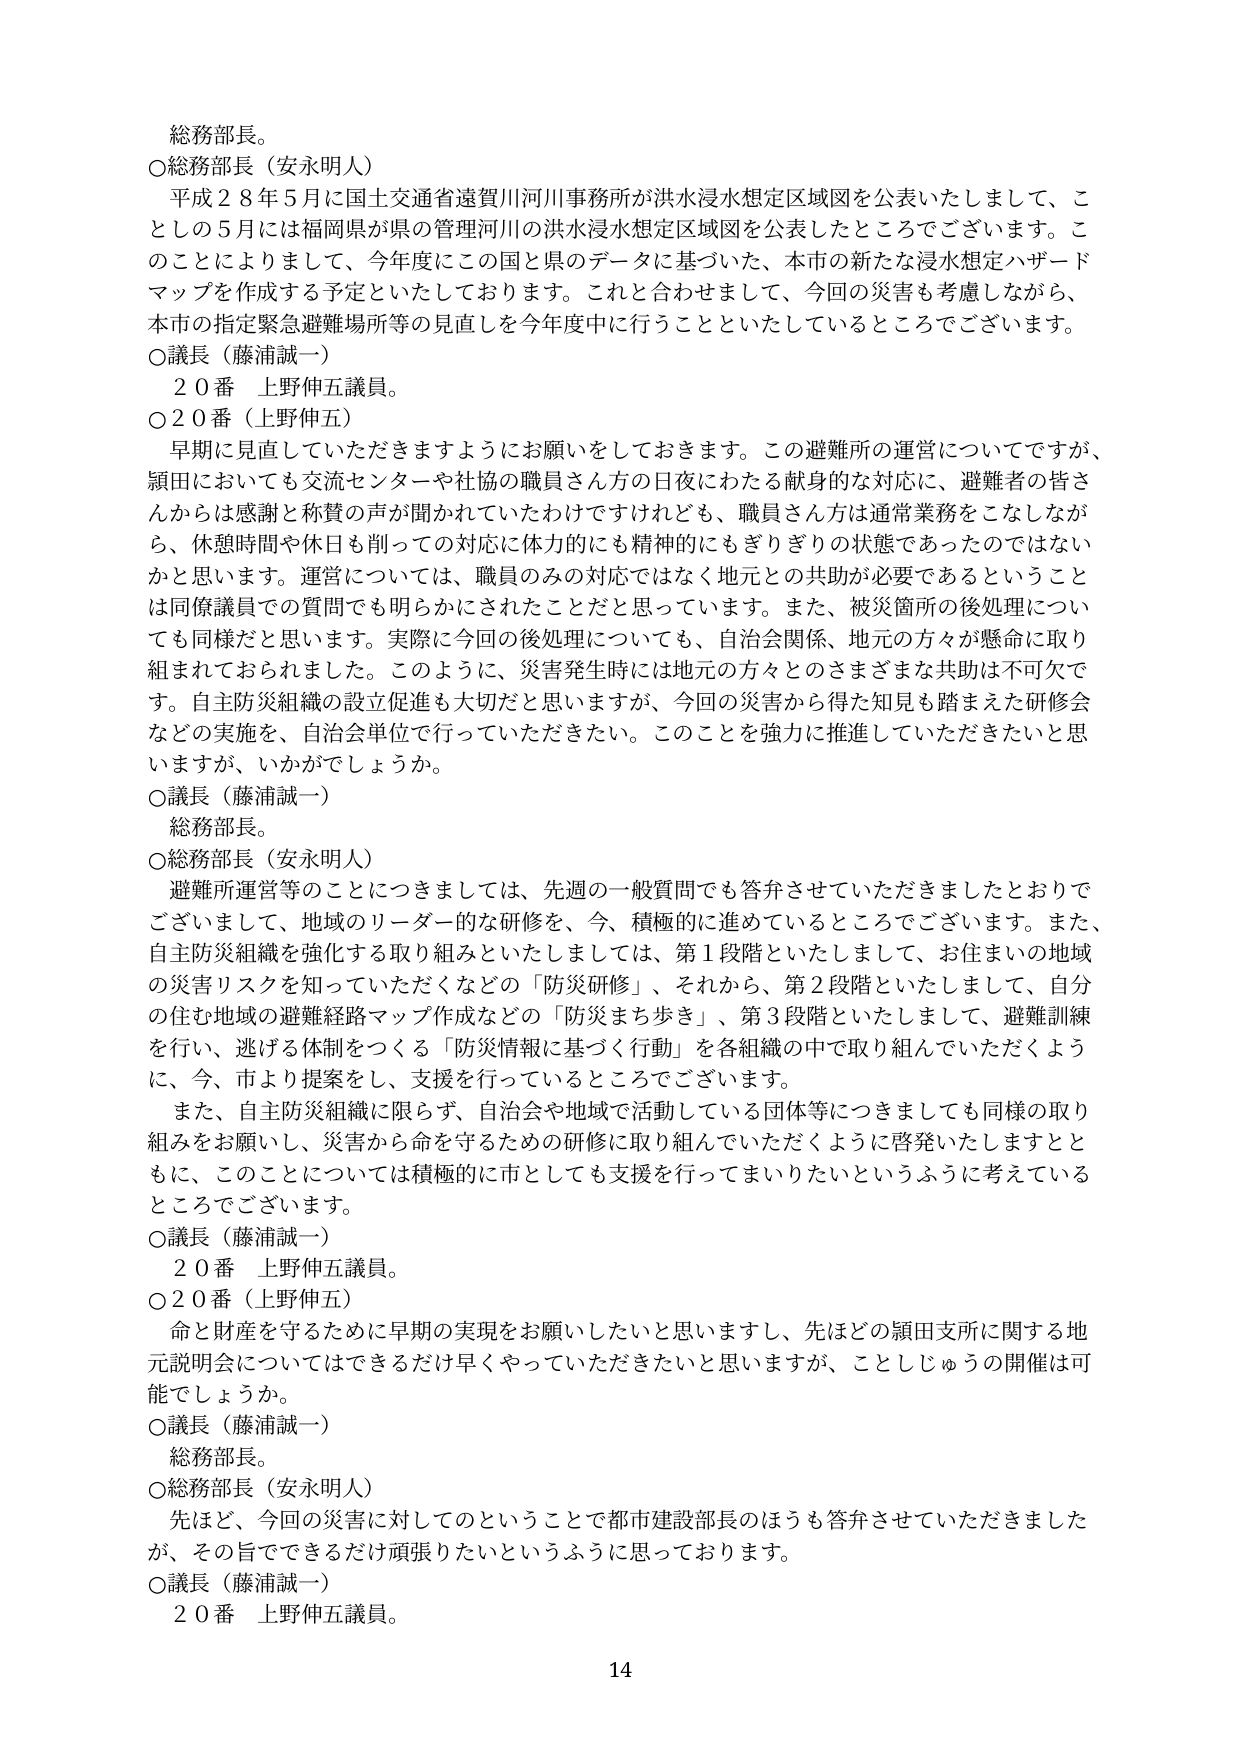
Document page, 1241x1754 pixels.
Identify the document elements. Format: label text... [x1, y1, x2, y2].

text 総務部長。 [148, 118, 1092, 149]
text ○２０番（上野伸五） [148, 401, 1092, 433]
text ２０番 上野伸五議員。 [148, 370, 1092, 401]
text ○議長（藤浦誠一） [148, 1220, 1092, 1251]
text 総務部長。 [148, 811, 1092, 842]
text ２０番 上野伸五議員。 [148, 1251, 1092, 1283]
text 避難所運営等のことにつきましては、先週の一般質問でも答弁させていただきましたとおりでございまして、地域のリーダー的な研修を、今、積極的に進めているところでございます。また、自主防災組織を強化する取り組みといたしましては、第１段階といたしまして、お住まいの地域の災害リスクを知っていただくなどの「防災研修」、それから、第２段階といたしまして、自分の住む地域の避難経路マップ作成などの「防災まち歩き」、第３段階といたしまして、避難訓練を行い、逃げる体制をつくる「防災情報に基づく行動」を各組織の中で取り組んでいただくように、今、市より提案をし、支援を行っているところでございます。 [148, 874, 1092, 1094]
text ○総務部長（安永明人） [148, 149, 1092, 181]
text ２０番 上野伸五議員。 [148, 1598, 1092, 1629]
text また、自主防災組織に限らず、自治会や地域で活動している団体等につきましても同様の取り組みをお願いし、災害から命を守るための研修に取り組んでいただくように啓発いたしますとともに、このことについては積極的に市としても支援を行ってまいりたいというふうに考えているところでございます。 [148, 1094, 1092, 1220]
text 平成２８年５月に国土交通省遠賀川河川事務所が洪水浸水想定区域図を公表いたしまして、ことしの５月には福岡県が県の管理河川の洪水浸水想定区域図を公表したところでございます。このことによりまして、今年度にこの国と県のデータに基づいた、本市の新たな浸水想定ハザードマップを作成する予定といたしております。これと合わせまして、今回の災害も考慮しながら、本市の指定緊急避難場所等の見直しを今年度中に行うことといたしているところでございます。 [148, 181, 1092, 338]
text ○２０番（上野伸五） [148, 1283, 1092, 1314]
text ○議長（藤浦誠一） [148, 1409, 1092, 1440]
text ○総務部長（安永明人） [148, 842, 1092, 874]
text 先ほど、今回の災害に対してのということで都市建設部長のほうも答弁させていただきましたが、その旨でできるだけ頑張りたいというふうに思っております。 [148, 1503, 1092, 1566]
text ○議長（藤浦誠一） [148, 1566, 1092, 1598]
text 総務部長。 [148, 1440, 1092, 1472]
text ○総務部長（安永明人） [148, 1472, 1092, 1503]
text 早期に見直していただきますようにお願いをしておきます。この避難所の運営についてですが、頴田においても交流センターや社協の職員さん方の日夜にわたる献身的な対応に、避難者の皆さんからは感謝と称賛の声が聞かれていたわけですけれども、職員さん方は通常業務をこなしながら、休憩時間や休日も削っての対応に体力的にも精神的にもぎりぎりの状態であったのではないかと思います。運営については、職員のみの対応ではなく地元との共助が必要であるということは同僚議員での質問でも明らかにされたことだと思っています。また、被災箇所の後処理についても同様だと思います。実際に今回の後処理についても、自治会関係、地元の方々が懸命に取り組まれておられました。このように、災害発生時には地元の方々とのさまざまな共助は不可欠です。自主防災組織の設立促進も大切だと思いますが、今回の災害から得た知見も踏まえた研修会などの実施を、自治会単位で行っていただきたい。このことを強力に推進していただきたいと思いますが、いかがでしょうか。 [148, 433, 1092, 779]
text ○議長（藤浦誠一） [148, 338, 1092, 370]
text 命と財産を守るために早期の実現をお願いしたいと思いますし、先ほどの頴田支所に関する地元説明会についてはできるだけ早くやっていただきたいと思いますが、ことしじゅうの開催は可能でしょうか。 [148, 1314, 1092, 1409]
text ○議長（藤浦誠一） [148, 779, 1092, 811]
